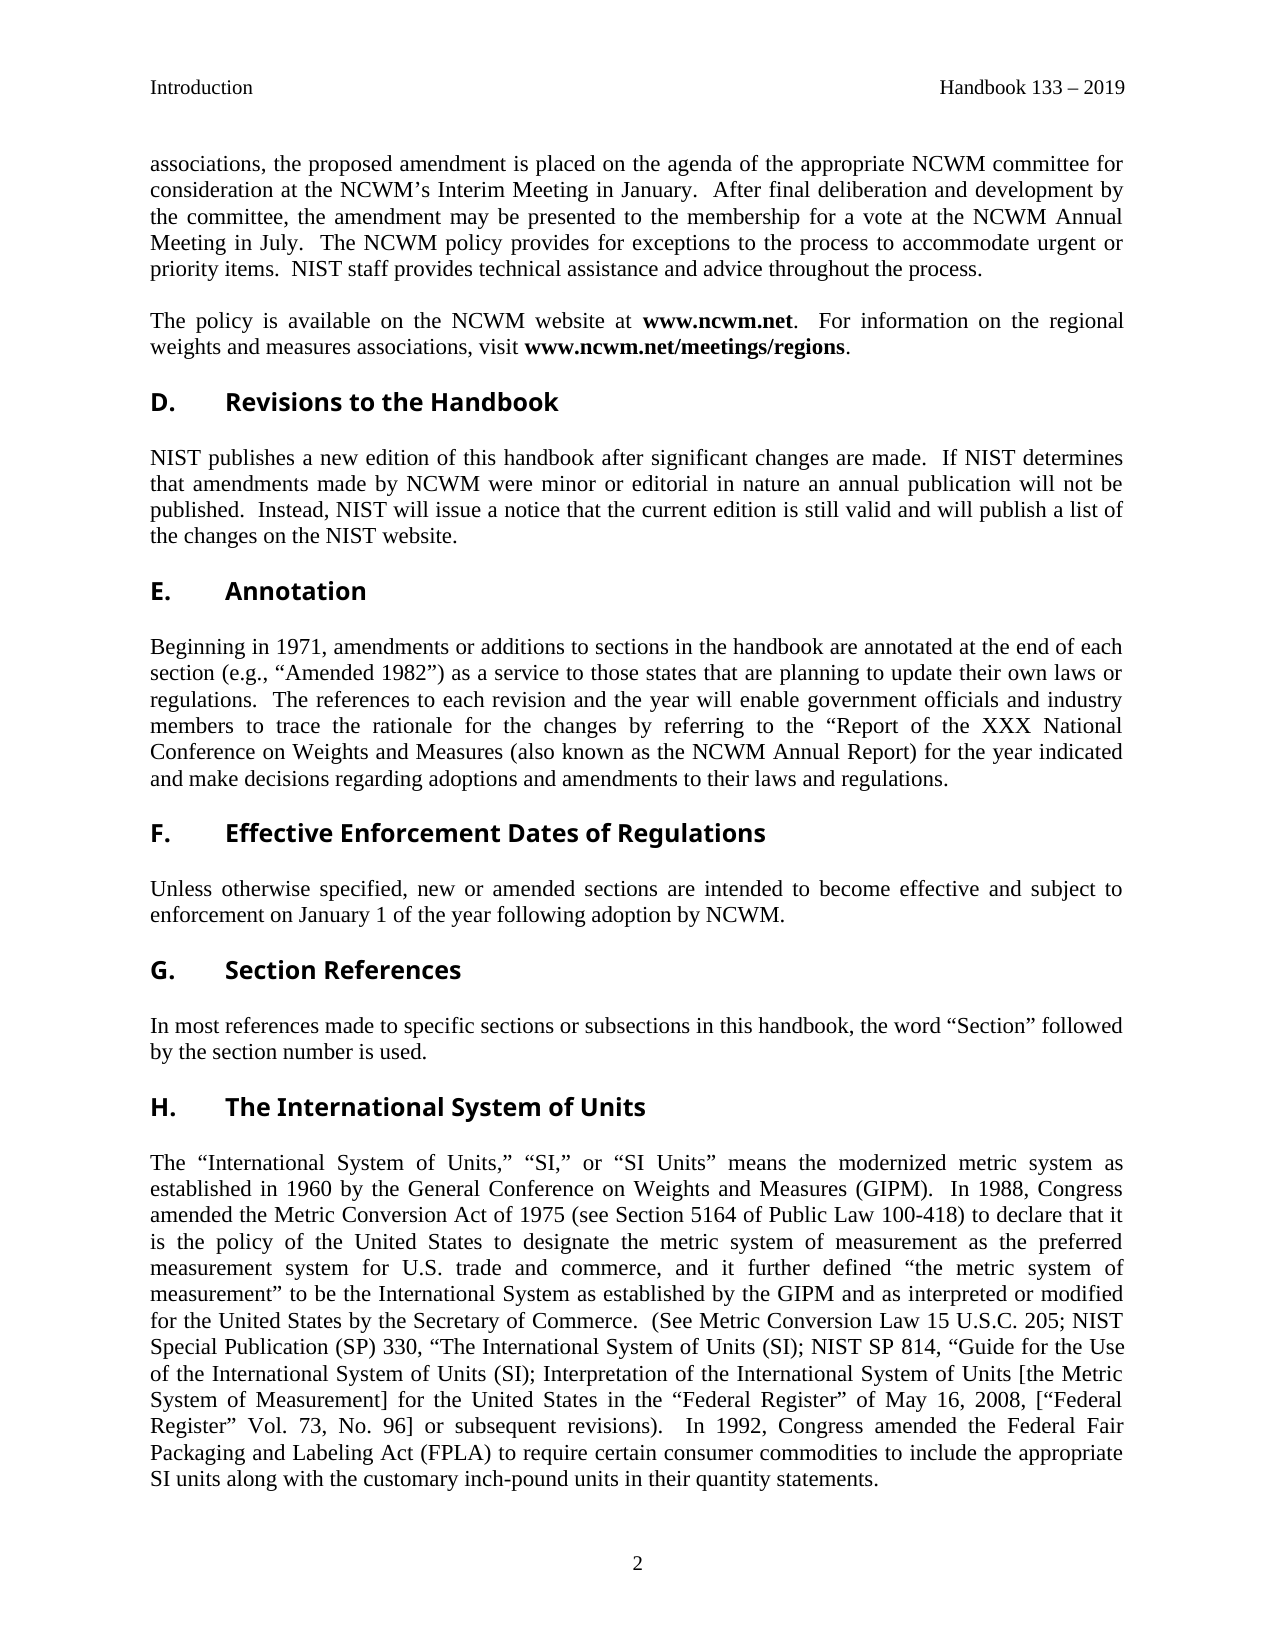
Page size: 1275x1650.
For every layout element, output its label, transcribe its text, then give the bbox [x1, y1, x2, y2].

list Effective Enforcement Dates of Regulations [150, 816, 1125, 850]
list Section References [150, 953, 1125, 987]
list Annotation [150, 574, 1125, 608]
text Unless otherwise specified, new or amended sections are intended to become effective and subject to enforcement on January 1 of the year following adoption by NCWM. [150, 875, 1125, 928]
list The International System of Units [150, 1090, 1125, 1124]
text The policy is available on the NCWM website at www.ncwm.net. For information on the regional weights and measures associations, visit www.ncwm.net/meetings/regions. [150, 307, 1125, 359]
text Beginning in 1971, amendments or additions to sections in the handbook are annotated at the end of each section (e.g., “Amended 1982”) as a service to those states that are planning to update their own laws or regulations. The references to each revision and the year will enable government officials and industry members to trace the rationale for the changes by referring to the “Report of the XXX National Conference on Weights and Measures (also known as the NCWM Annual Report) for the year indicated and make decisions regarding adoptions and amendments to their laws and regulations. [150, 633, 1125, 791]
text NIST publishes a new edition of this handbook after significant changes are made. If NIST determines that amendments made by NCWM were minor or editorial in nature an annual publication will not be published. Instead, NIST will issue a notice that the current edition is still valid and will publish a list of the changes on the NIST website. [150, 443, 1125, 549]
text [150, 150, 1125, 282]
list Revisions to the Handbook [150, 384, 1125, 418]
text The “International System of Units,” “SI,” or “SI Units” means the modernized metric system as established in 1960 by the General Conference on Weights and Measures (GIPM). In 1988, Congress amended the Metric Conversion Act of 1975 (see Section 5164 of Public Law 100-418) to declare that it is the policy of the United States to designate the metric system of measurement as the preferred measurement system for U.S. trade and commerce, and it further defined “the metric system of measurement” to be the International System as established by the GIPM and as interpreted or modified for the United States by the Secretary of Commerce. (See Metric Conversion Law 15 U.S.C. 205; NIST Special Publication (SP) 330, “The International System of Units (SI); NIST SP 814, “Guide for the Use of the International System of Units (SI); Interpretation of the International System of Units [the Metric System of Measurement] for the United States in the “Federal Register” of May 16, 2008, [“Federal Register” Vol. 73, No. 96] or subsequent revisions). In 1992, Congress amended the Federal Fair Packaging and Labeling Act (FPLA) to require certain consumer commodities to include the appropriate SI units along with the customary inch-pound units in their quantity statements. [150, 1149, 1125, 1491]
text In most references made to specific sections or subsections in this handbook, the word “Section” followed by the section number is used. [150, 1012, 1125, 1065]
